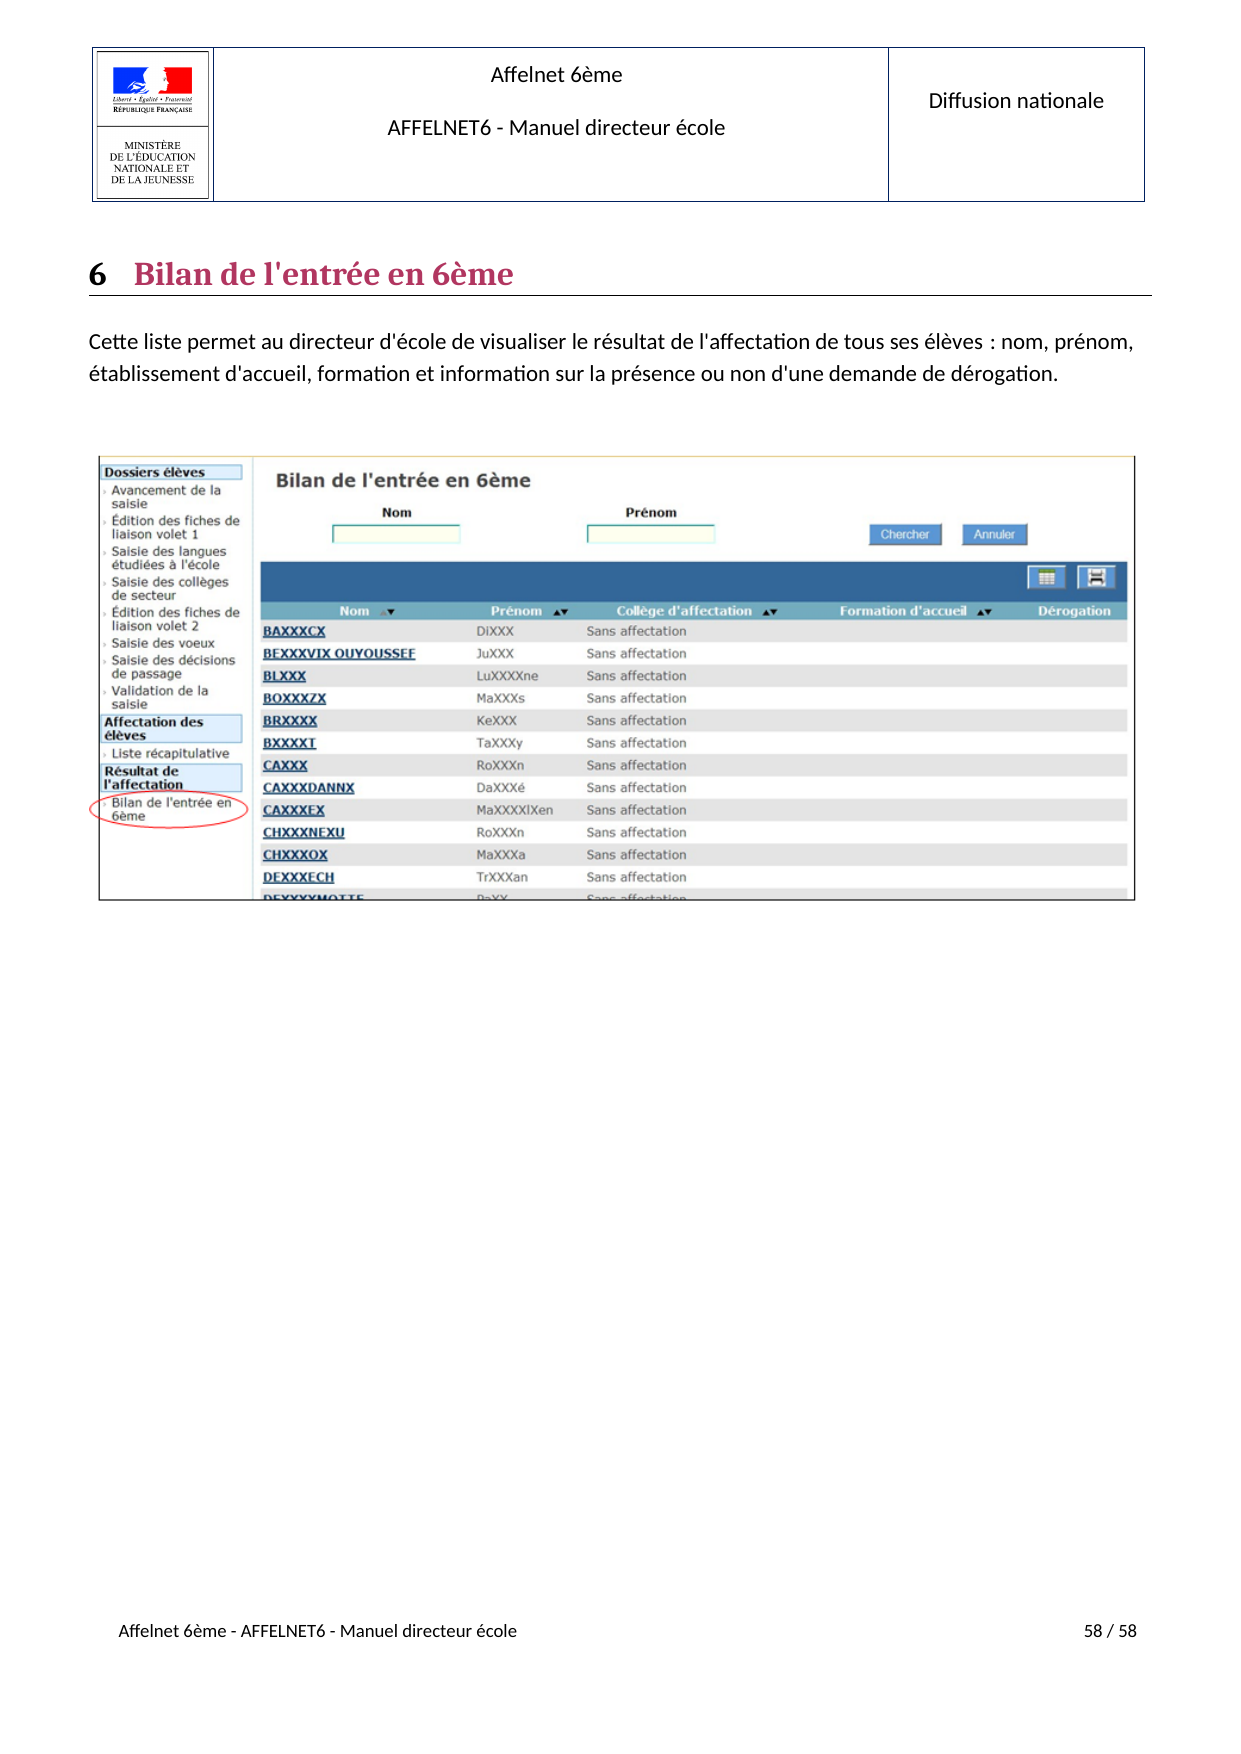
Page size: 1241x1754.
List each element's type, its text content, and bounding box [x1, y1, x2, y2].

picture [96, 51, 209, 199]
subtitle Bilan de l'entrée en 6ème [89, 255, 1152, 295]
picture [88, 444, 1152, 915]
text Cette liste permet au directeur d'école de visualiser le résultat de l'affectation de tous ses élèves : nom, prénom, établissement d'accueil, formation et information sur la présence ou non d'une demande de dérogation. [89, 327, 1152, 387]
